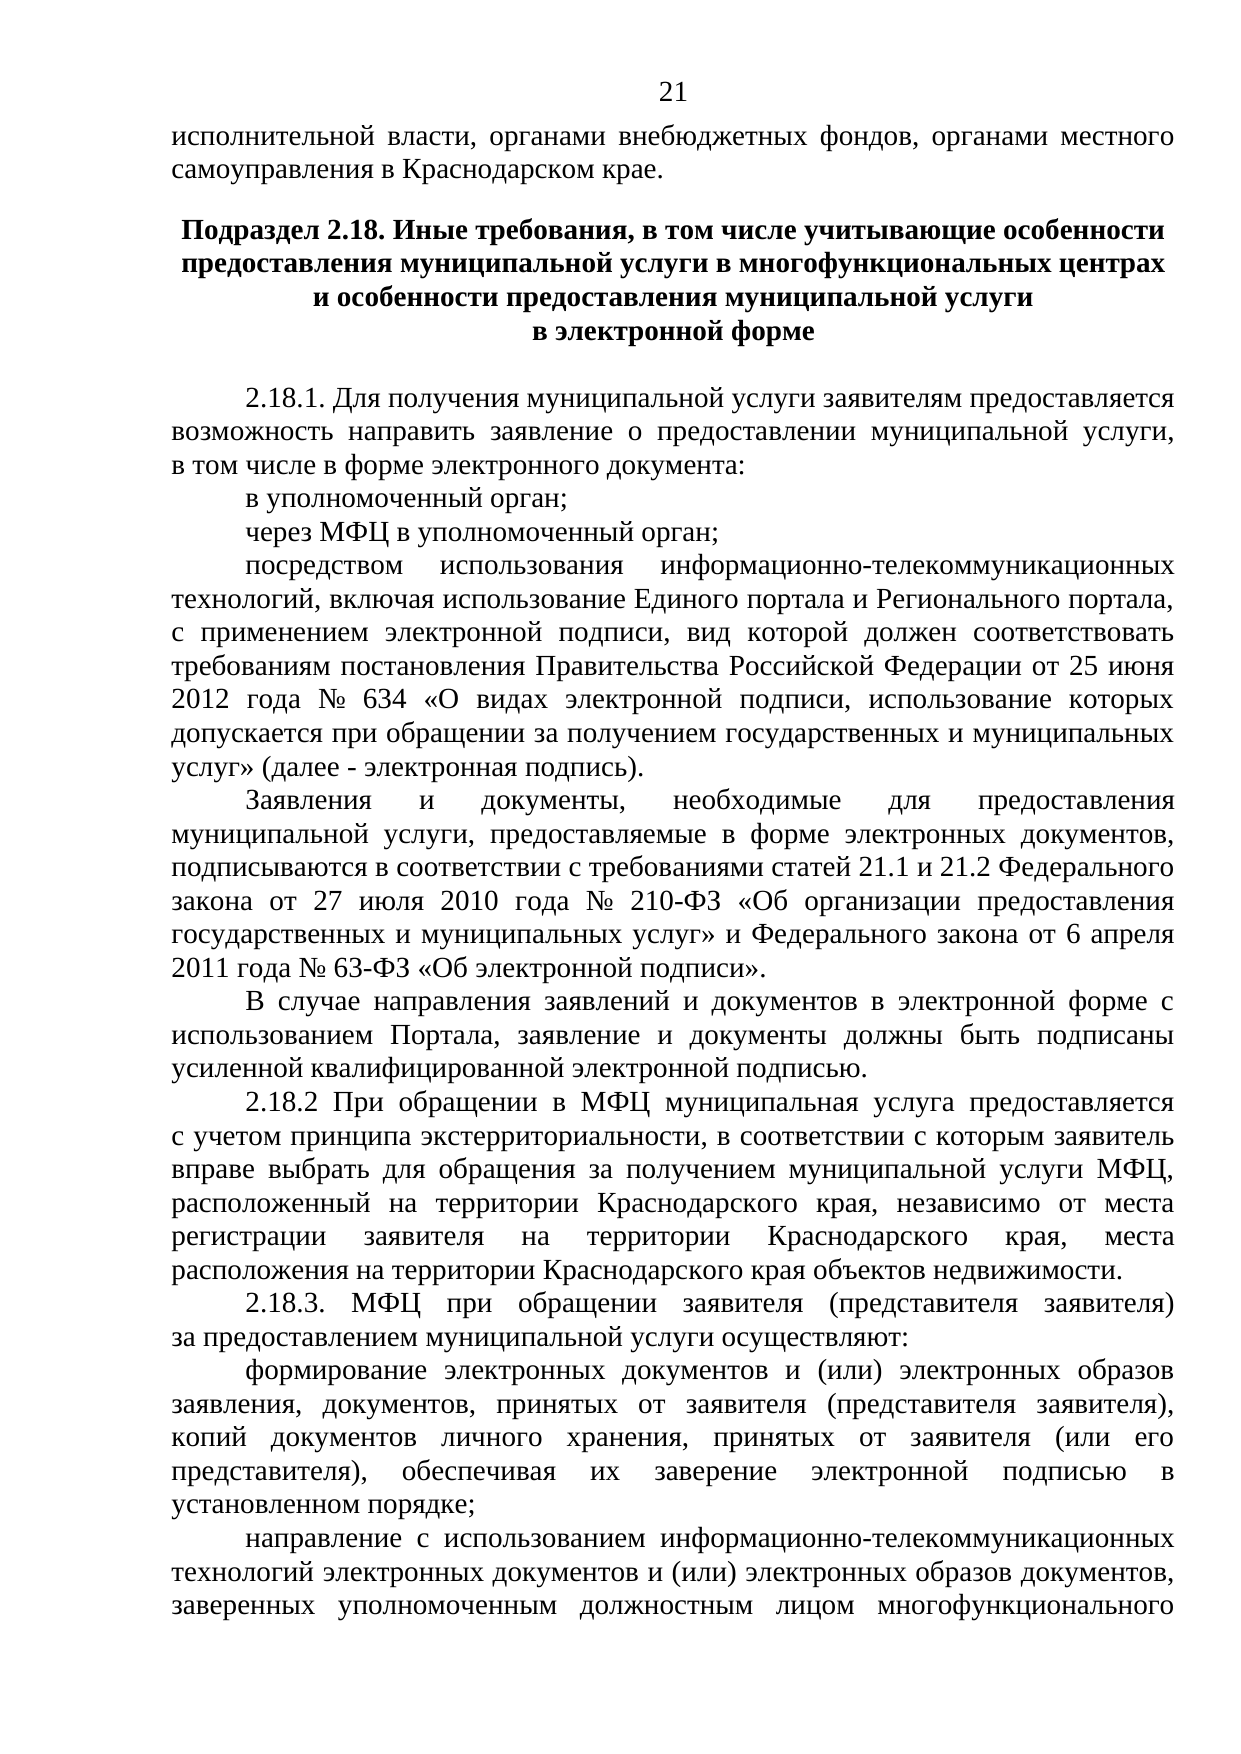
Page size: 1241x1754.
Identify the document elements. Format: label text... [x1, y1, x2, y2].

text Заявления и документы, необходимые для предоставления муниципальной услуги, предоставляемые в форме электронных документов, подписываются в соответствии с требованиями статей 21.1 и 21.2 Федерального закона от 27 июля 2010 года № 210-ФЗ «Об организации предоставления государственных и муниципальных услуг» и Федерального закона от 6 апреля 2011 года № 63-ФЗ «Об электронной подписи». [171, 782, 1175, 983]
text Подраздел 2.18. Иные требования, в том числе учитывающие особенности предоставления муниципальной услуги в многофункциональных центрах и особенности предоставления муниципальной услуги [171, 212, 1175, 313]
text в электронной форме [171, 313, 1175, 346]
text 2.18.2 При обращении в МФЦ муниципальная услуга предоставляется с учетом принципа экстерриториальности, в соответствии с которым заявитель вправе выбрать для обращения за получением муниципальной услуги МФЦ, расположенный на территории Краснодарского края, независимо от места регистрации заявителя на территории Краснодарского края, места расположения на территории Краснодарского края объектов недвижимости. [171, 1084, 1175, 1285]
text 2.18.3. МФЦ при обращении заявителя (представителя заявителя) за предоставлением муниципальной услуги осуществляют: [171, 1285, 1175, 1352]
text 2.18.1. Для получения муниципальной услуги заявителям предоставляется возможность направить заявление о предоставлении муниципальной услуги, в том числе в форме электронного документа: [171, 380, 1175, 480]
text в уполномоченный орган; [171, 480, 1175, 514]
text через МФЦ в уполномоченный орган; [171, 514, 1175, 547]
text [171, 118, 1175, 185]
text посредством использования информационно-телекоммуникационных технологий, включая использование Единого портала и Регионального портала, с применением электронной подписи, вид которой должен соответствовать требованиям постановления Правительства Российской Федерации от 25 июня 2012 года № 634 «О видах электронной подписи, использование которых допускается при обращении за получением государственных и муниципальных услуг» (далее - электронная подпись). [171, 547, 1175, 782]
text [171, 1520, 1175, 1621]
text В случае направления заявлений и документов в электронной форме с использованием Портала, заявление и документы должны быть подписаны усиленной квалифицированной электронной подписью. [171, 983, 1175, 1084]
text формирование электронных документов и (или) электронных образов заявления, документов, принятых от заявителя (представителя заявителя), копий документов личного хранения, принятых от заявителя (или его представителя), обеспечивая их заверение электронной подписью в установленном порядке; [171, 1352, 1175, 1520]
